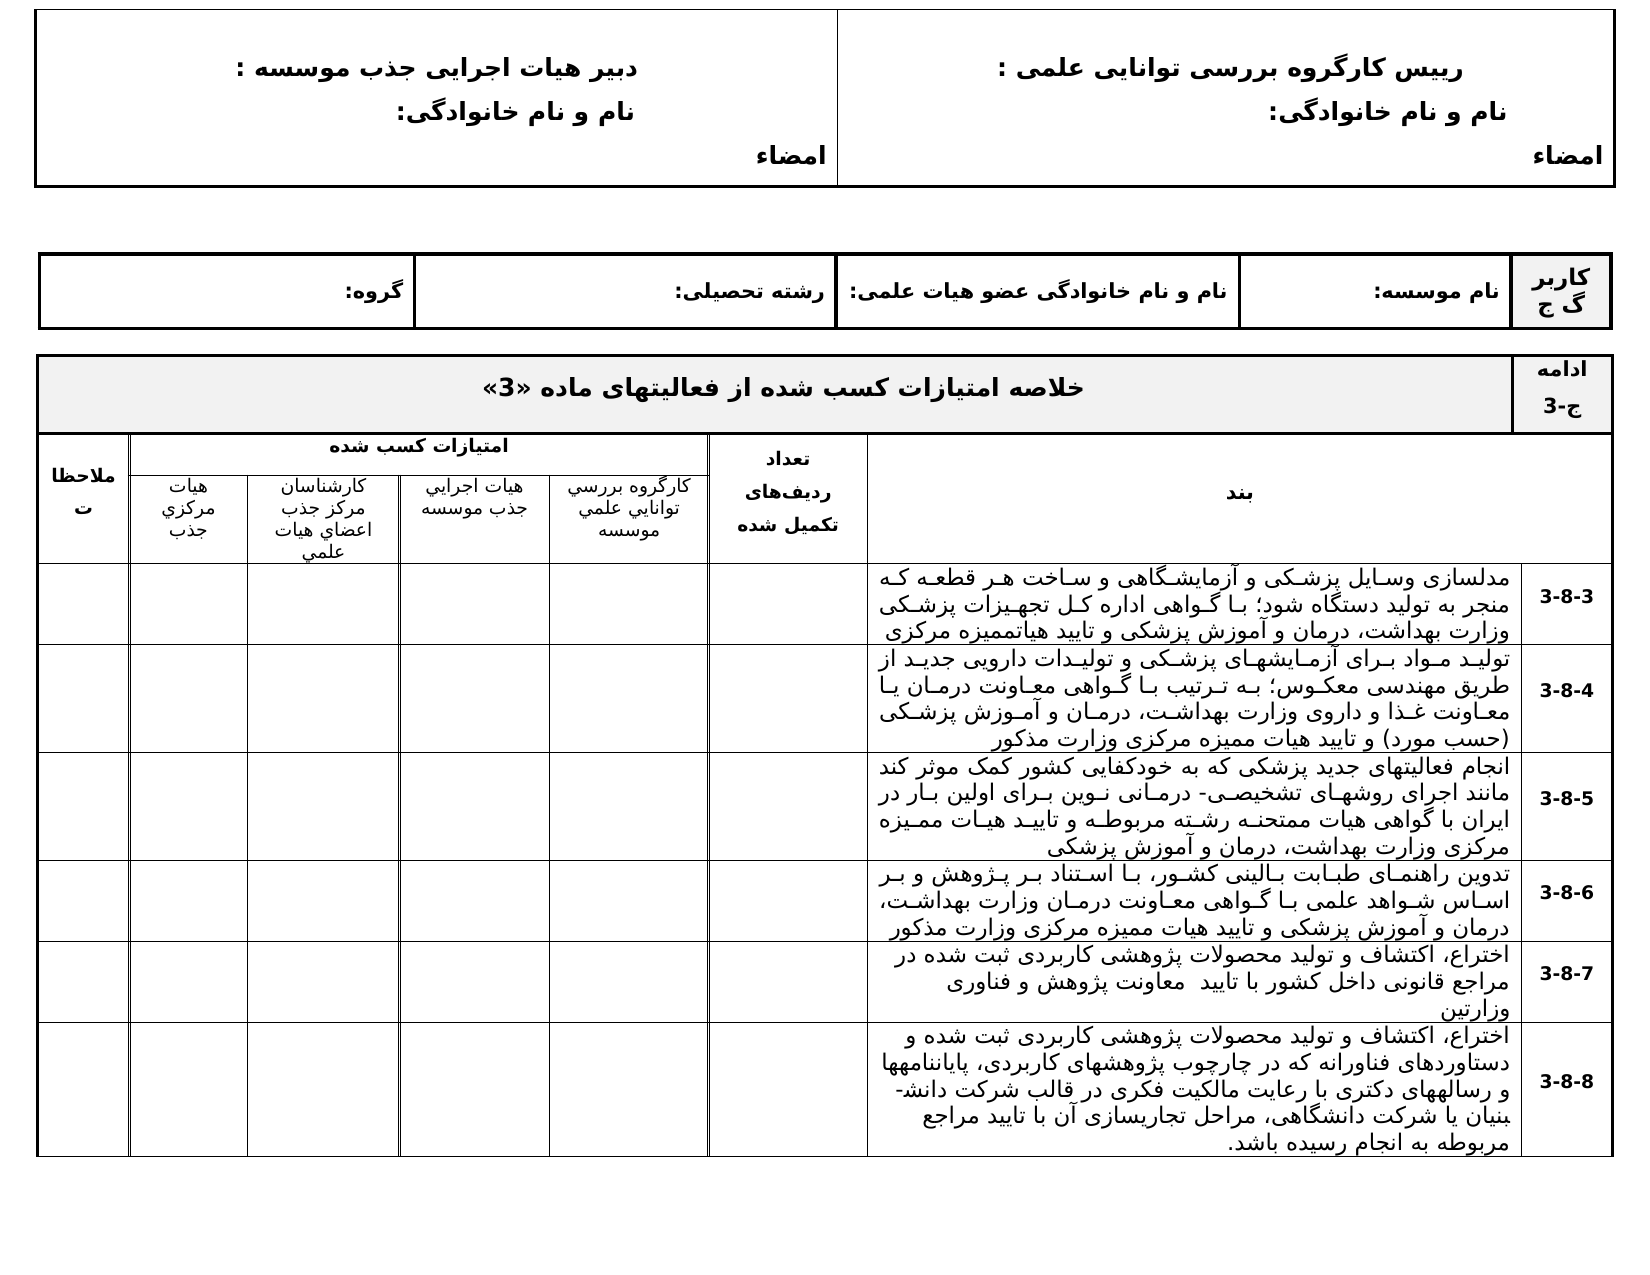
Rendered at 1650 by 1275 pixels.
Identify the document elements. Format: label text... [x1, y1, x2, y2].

table_header نام و نام خانوادگی عضو هیات علمی: [838, 256, 1238, 327]
table_cell [401, 861, 549, 941]
table_header کاربرگ ج [1513, 256, 1609, 327]
table_cell تعداد ردیف‌های تکمیل شده [710, 435, 867, 563]
table_header نام موسسه: [1241, 256, 1509, 327]
table_cell [550, 942, 707, 1022]
table_cell [550, 564, 707, 644]
table_cell [131, 861, 247, 941]
table_cell 3-8-3 [1522, 564, 1611, 644]
table_cell رییس کارگروه بررسی توانایی علمی : نام و نام خانوادگی: امضاء [838, 10, 1613, 184]
table_cell [401, 1023, 549, 1156]
table_cell 3-8-8 [1522, 1023, 1611, 1156]
table_cell [39, 942, 128, 1022]
table_cell [248, 753, 398, 859]
table_cell مدلسازی وسایل پزشکی و آزمایشگاهی و ساخت هر قطعه که منجر به تولید دستگاه شود؛ با گواهی اداره کل تجهیزات پزشکی وزارت بهداشت، درمان و آموزش پزشکی و تایید هیاتممیزه مرکزی [868, 564, 1521, 644]
table_cell اختراع، اکتشاف و تولید محصولات پژوهشی کاربردی ثبت شده در مراجع قانونی داخل کشور با تایید معاونت پژوهش و فناوری وزارتین [868, 942, 1521, 1022]
table_cell [39, 564, 128, 644]
table_cell [39, 861, 128, 941]
table_cell [401, 645, 549, 752]
table_cell [401, 942, 549, 1022]
table_cell 3-8-7 [1522, 942, 1611, 1022]
table_cell [248, 1023, 398, 1156]
table_cell [131, 564, 247, 644]
table_cell [248, 942, 398, 1022]
table_cell [39, 645, 128, 752]
table_cell اختراع، اکتشاف و تولید محصولات پژوهشی کاربردی ثبت شده و دستاوردهای فناورانه که در چارچوب پژوهشهای کاربردی، پایاننامهها و رسالههای دکتری با رعایت مالکیت فکری در قالب شرکت دانشبنیان یا شرکت دانشگاهی، مراحل تجاریسازی آن با تایید مراجع مربوطه به انجام رسيده باشد. [868, 1023, 1521, 1156]
table_cell [131, 753, 247, 859]
table_cell كارگروه بررسي توانايي علمي موسسه [550, 476, 707, 563]
table_cell ملاحظات [39, 435, 128, 563]
table_cell [550, 861, 707, 941]
table_cell [401, 564, 549, 644]
table_header خلاصه امتیازات کسب شده از فعالیتهای ماده «3» [39, 357, 1511, 432]
table_header گروه: [41, 256, 413, 327]
table_cell كارشناسان مركز جذب اعضاي هيات علمي [248, 476, 398, 563]
table_cell [710, 564, 867, 644]
table_cell [39, 1023, 128, 1156]
table_cell 3-8-6 [1522, 861, 1611, 941]
table_cell تدوین راهنمای طبابت بالینی کشور، با استناد بر پژوهش و بر اساس شواهد علمی با گواهی معاونت درمان وزارت بهداشت، درمان و آموزش پزشکی و تایید هیات ممیزه مرکزی وزارت مذکور [868, 861, 1521, 941]
table_cell [131, 942, 247, 1022]
table_cell [248, 861, 398, 941]
table_cell هيات اجرايي جذب موسسه [401, 476, 549, 563]
table_cell [710, 753, 867, 859]
table_cell [550, 753, 707, 859]
table_cell دبیر هیات اجرایی جذب موسسه : نام و نام خانوادگی: امضاء [37, 10, 837, 184]
table_cell 3-8-5 [1522, 753, 1611, 859]
table_cell 3-8-4 [1522, 645, 1611, 752]
table_cell انجام فعالیتهای جدید پزشکی که به خودکفایی کشور کمک موثر كند مانند اجرای روشهای تشخیصی- درمانی نوین برای اولین بار در ایران با گواهی هیات ممتحنه رشته مربوطه و تایید هیات ممیزه مرکزی وزارت بهداشت، درمان و آموزش پزشکی [868, 753, 1521, 859]
table_cell [550, 645, 707, 752]
table_cell امتیازات کسب شده [131, 435, 707, 474]
table_cell [710, 942, 867, 1022]
table_cell [131, 645, 247, 752]
table_cell [39, 753, 128, 859]
table_cell [710, 861, 867, 941]
table_cell [710, 645, 867, 752]
table_cell تولید مواد برای آزمایشهای پزشکی و تولیدات دارویی جدید از طریق مهندسی معکوس؛ به ترتیب با گواهی معاونت درمان یا معاونت غذا و داروی وزارت بهداشت، درمان و آموزش پزشکی (حسب مورد) و تایید هیات ممیزه مرکزی وزارت مذکور [868, 645, 1521, 752]
table_cell [401, 753, 549, 859]
table_cell [550, 1023, 707, 1156]
table_header ادامه ج-3 [1514, 357, 1611, 432]
table_cell بند [868, 435, 1611, 563]
table_cell [131, 1023, 247, 1156]
table_cell [710, 1023, 867, 1156]
table_header رشته تحصیلی: [416, 256, 834, 327]
table_cell هيات مركزي جذب [131, 476, 247, 563]
table_cell [248, 564, 398, 644]
table_cell [248, 645, 398, 752]
